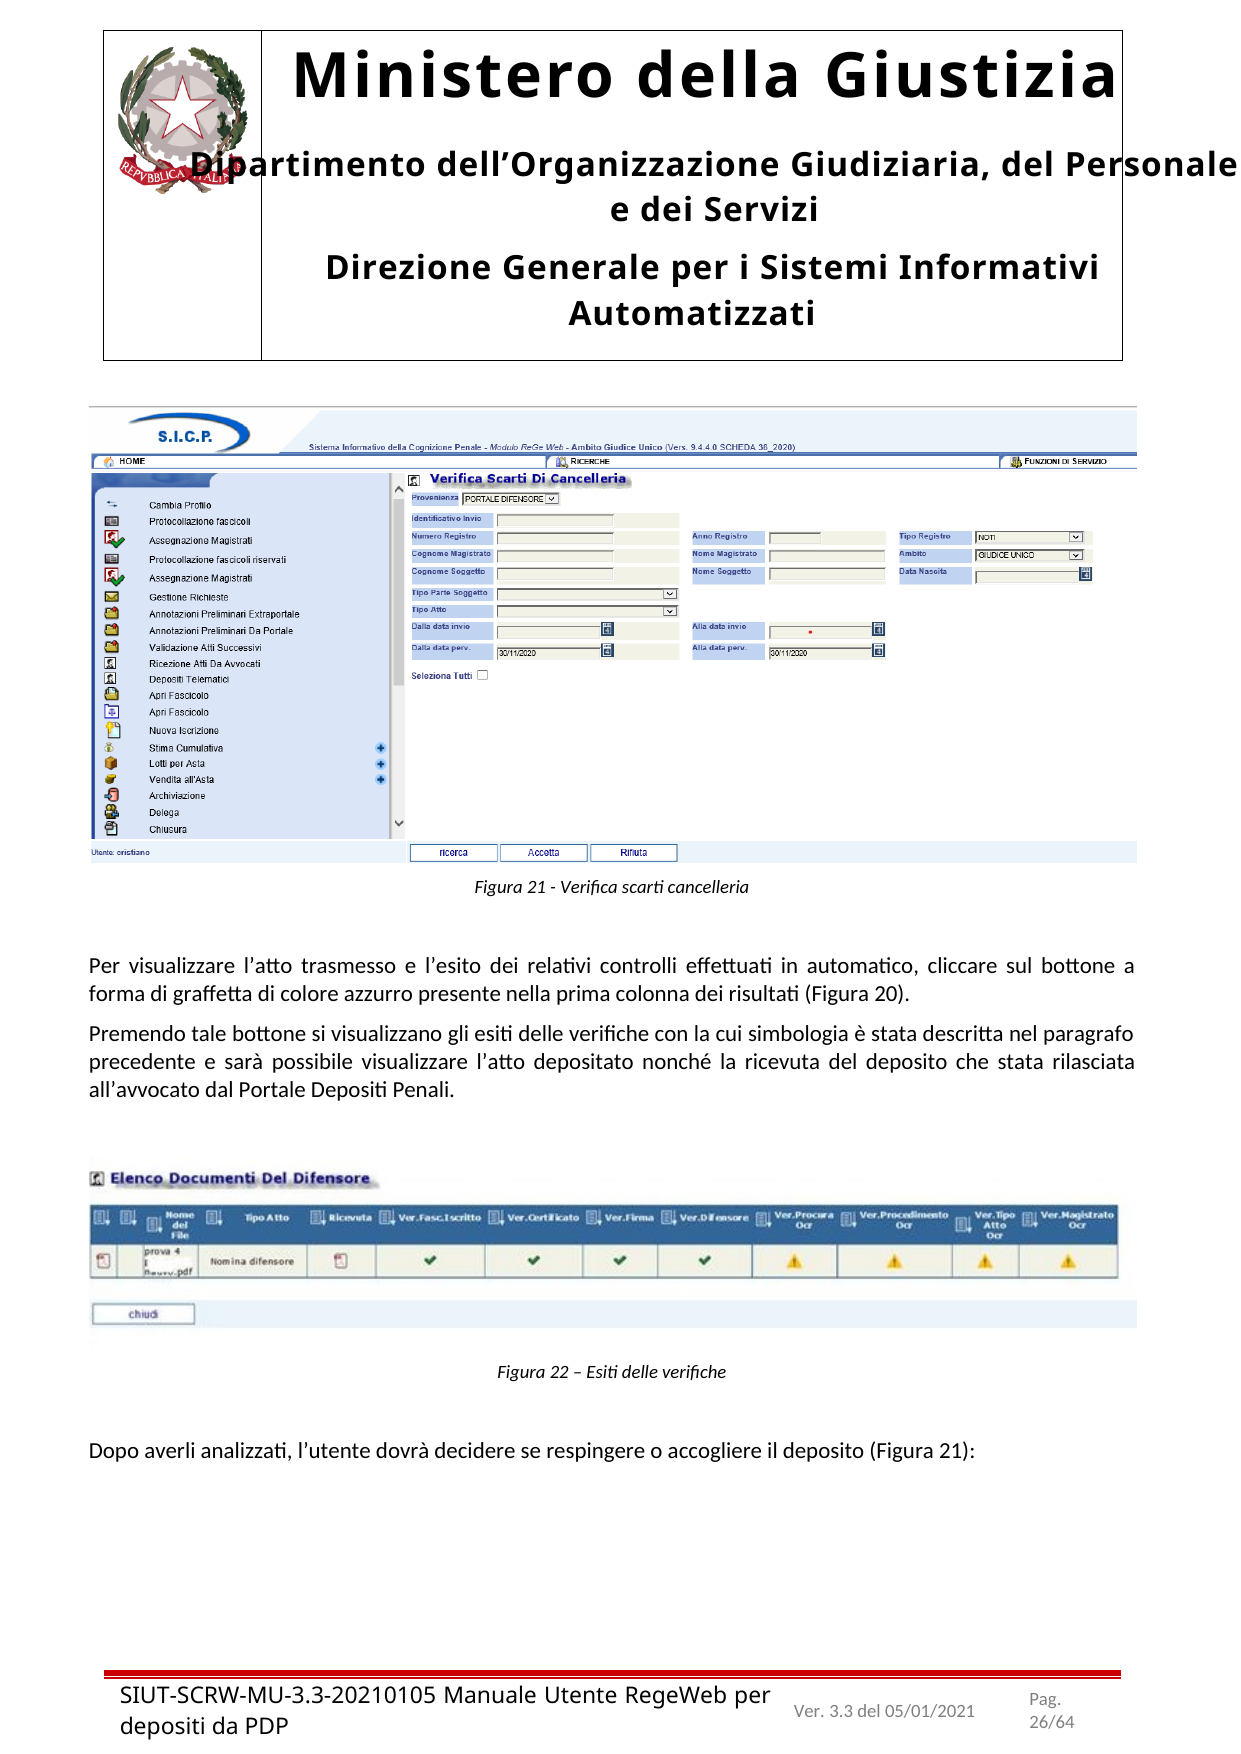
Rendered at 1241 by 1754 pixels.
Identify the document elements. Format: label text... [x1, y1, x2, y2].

text Dopo averli analizzati, l’utente dovrà decidere se respingere o accogliere il deposito (Figura 21): [89, 1437, 1137, 1465]
text Per visualizzare l’atto trasmesso e l’esito dei relativi controlli effettuati in automatico, cliccare sul bottone a forma di graffetta di colore azzurro presente nella prima colonna dei risultati (Figura 20). [89, 951, 1137, 1007]
text Premendo tale bottone si visualizzano gli esiti delle verifiche con la cui simbologia è stata descritta nel paragrafo precedente e sarà possibile visualizzare l’atto depositato nonché la ricevuta del deposito che stata rilasciata all’avvocato dal Portale Depositi Penali. [89, 1019, 1137, 1103]
text Figura 21 - Verifica scarti cancelleria [89, 875, 1137, 898]
text Figura 22 – Esiti delle verifiche [89, 1361, 1137, 1384]
picture [88, 404, 1137, 863]
picture [114, 43, 251, 197]
picture [88, 1156, 1137, 1349]
